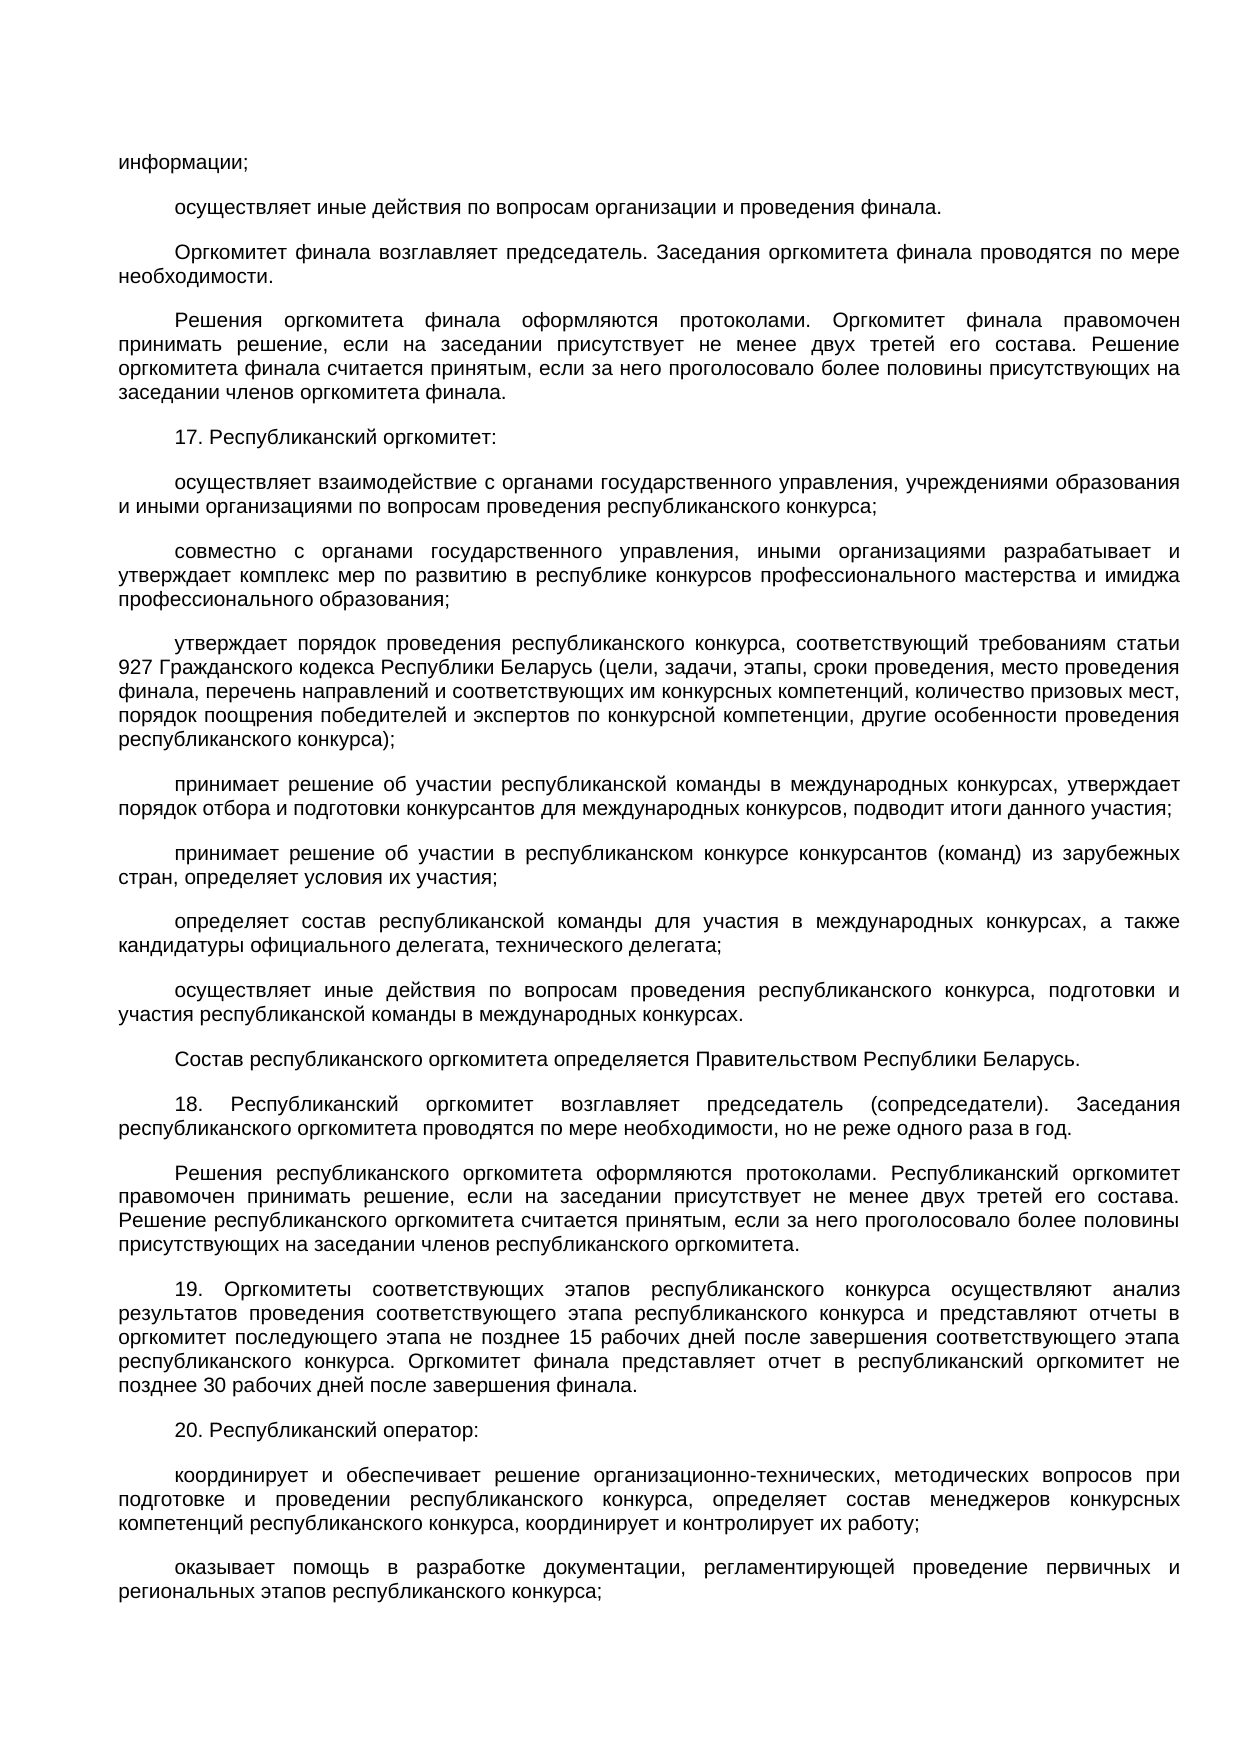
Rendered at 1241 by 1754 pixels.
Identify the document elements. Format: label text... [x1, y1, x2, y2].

text совместно с органами государственного управления, иными организациями разрабатывает и утверждает комплекс мер по развитию в республике конкурсов профессионального мастерства и имиджа профессионального образования; [118, 538, 1181, 610]
text 18. Республиканский оргкомитет возглавляет председатель (сопредседатели). Заседания республиканского оргкомитета проводятся по мере необходимости, но не реже одного раза в год. [118, 1092, 1181, 1139]
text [118, 150, 1181, 174]
text оказывает помощь в разработке документации, регламентирующей проведение первичных и региональных этапов республиканского конкурса; [118, 1555, 1181, 1603]
text Решения республиканского оргкомитета оформляются протоколами. Республиканский оргкомитет правомочен принимать решение, если на заседании присутствует не менее двух третей его состава. Решение республиканского оргкомитета считается принятым, если за него проголосовало более половины присутствующих на заседании членов республиканского оргкомитета. [118, 1160, 1181, 1256]
text принимает решение об участии республиканской команды в международных конкурсах, утверждает порядок отбора и подготовки конкурсантов для международных конкурсов, подводит итоги данного участия; [118, 772, 1181, 820]
text осуществляет взаимодействие с органами государственного управления, учреждениями образования и иными организациями по вопросам проведения республиканского конкурса; [118, 470, 1181, 518]
text Состав республиканского оргкомитета определяется Правительством Республики Беларусь. [118, 1047, 1181, 1071]
text принимает решение об участии в республиканском конкурсе конкурсантов (команд) из зарубежных стран, определяет условия их участия; [118, 841, 1181, 888]
text Оргкомитет финала возглавляет председатель. Заседания оргкомитета финала проводятся по мере необходимости. [118, 239, 1181, 287]
text координирует и обеспечивает решение организационно-технических, методических вопросов при подготовке и проведении республиканского конкурса, определяет состав менеджеров конкурсных компетенций республиканского конкурса, координирует и контролирует их работу; [118, 1462, 1181, 1534]
text осуществляет иные действия по вопросам организации и проведения финала. [118, 195, 1181, 219]
text осуществляет иные действия по вопросам проведения республиканского конкурса, подготовки и участия республиканской команды в международных конкурсах. [118, 978, 1181, 1026]
text 20. Республиканский оператор: [118, 1418, 1181, 1442]
text Решения оргкомитета финала оформляются протоколами. Оргкомитет финала правомочен принимать решение, если на заседании присутствует не менее двух третей его состава. Решение оргкомитета финала считается принятым, если за него проголосовало более половины присутствующих на заседании членов оргкомитета финала. [118, 308, 1181, 404]
text 17. Республиканский оргкомитет: [118, 425, 1181, 449]
text утверждает порядок проведения республиканского конкурса, соответствующий требованиям статьи 927 Гражданского кодекса Республики Беларусь (цели, задачи, этапы, сроки проведения, место проведения финала, перечень направлений и соответствующих им конкурсных компетенций, количество призовых мест, порядок поощрения победителей и экспертов по конкурсной компетенции, другие особенности проведения республиканского конкурса); [118, 631, 1181, 751]
text определяет состав республиканской команды для участия в международных конкурсах, а также кандидатуры официального делегата, технического делегата; [118, 909, 1181, 957]
text 19. Оргкомитеты соответствующих этапов республиканского конкурса осуществляют анализ результатов проведения соответствующего этапа республиканского конкурса и представляют отчеты в оргкомитет последующего этапа не позднее 15 рабочих дней после завершения соответствующего этапа республиканского конкурса. Оргкомитет финала представляет отчет в республиканский оргкомитет не позднее 30 рабочих дней после завершения финала. [118, 1277, 1181, 1397]
